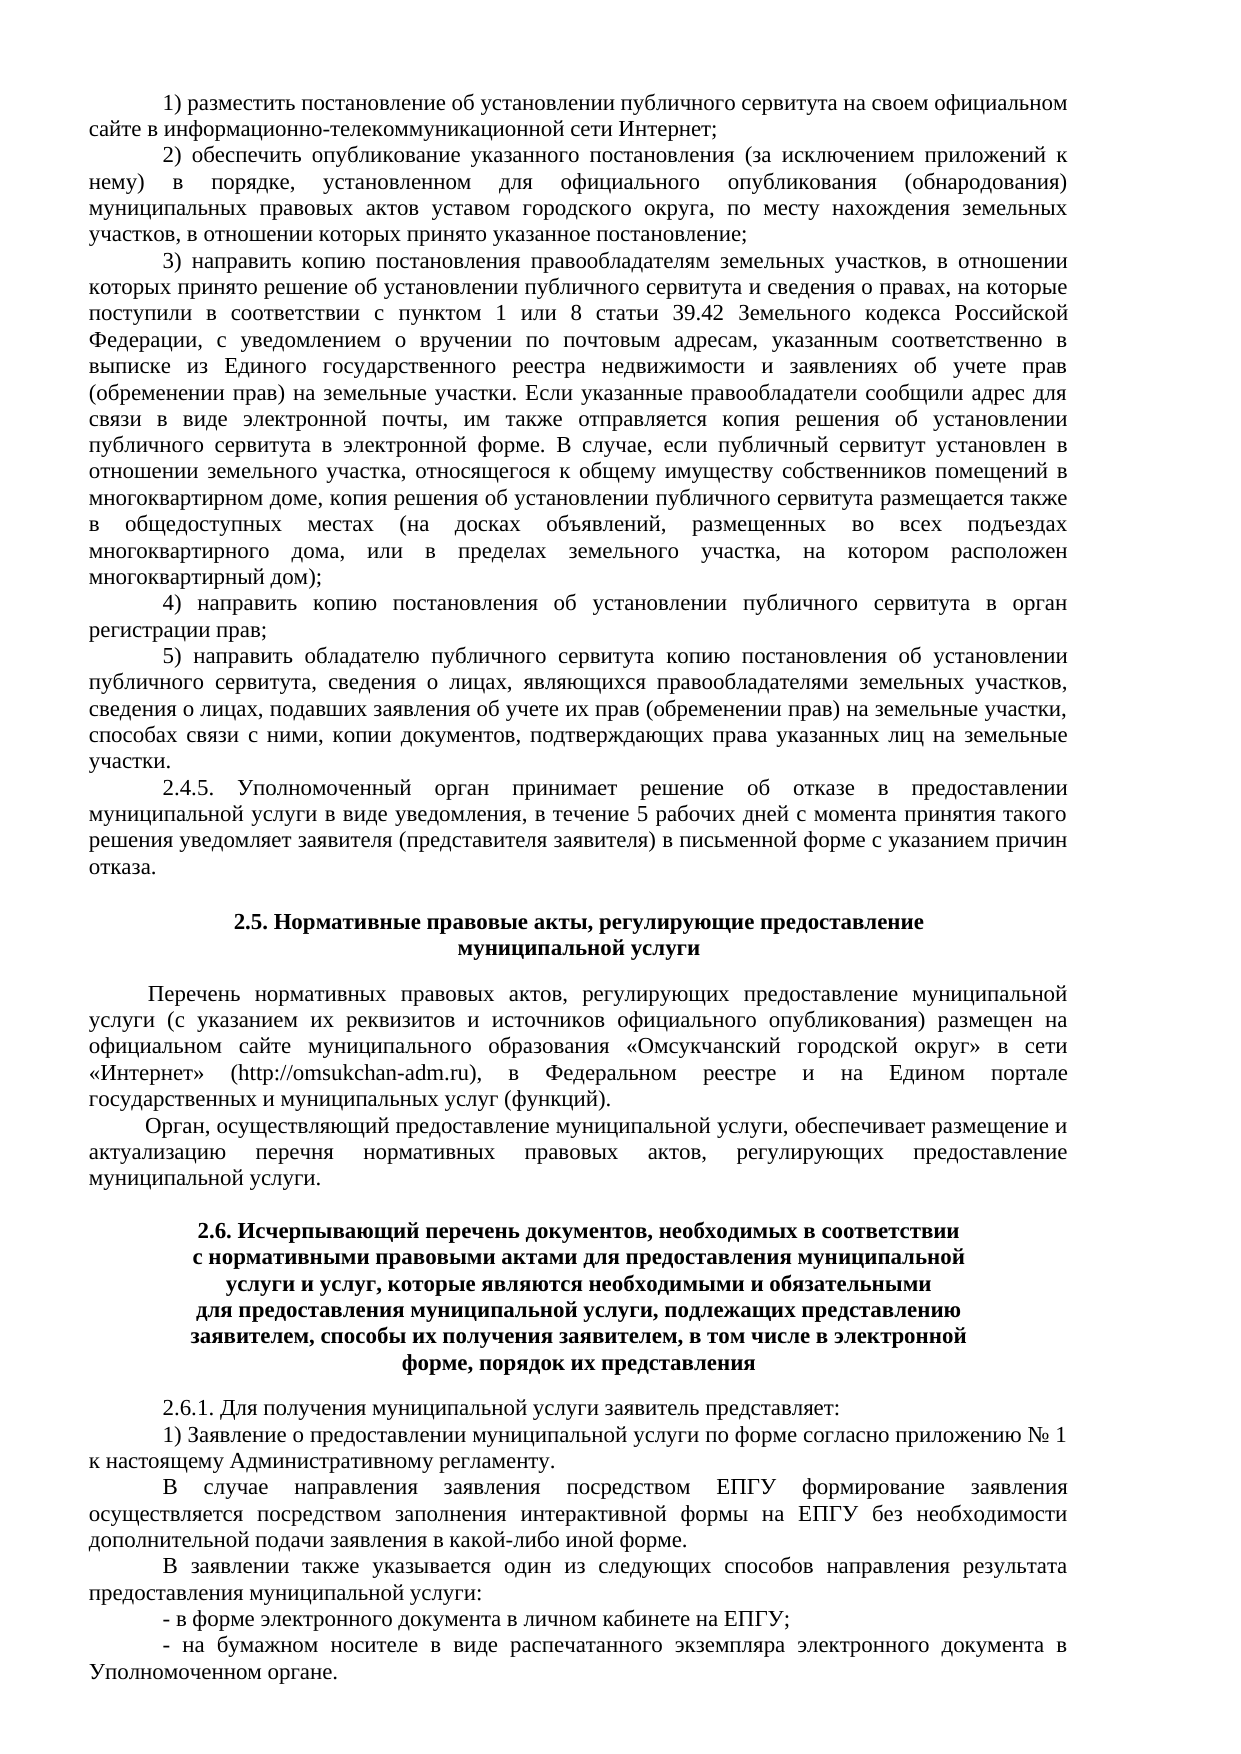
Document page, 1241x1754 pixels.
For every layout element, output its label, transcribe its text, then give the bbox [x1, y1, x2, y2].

text для предоставления муниципальной услуги, подлежащих представлению [89, 1296, 1069, 1322]
text 2.6. Исчерпывающий перечень документов, необходимых в соответствии [89, 1217, 1069, 1243]
text - в форме электронного документа в личном кабинете на ЕПГУ; [89, 1605, 1069, 1632]
text Орган, осуществляющий предоставление муниципальной услуги, обеспечивает размещение и актуализацию перечня нормативных правовых актов, регулирующих предоставление муниципальной услуги. [89, 1112, 1069, 1191]
text 4) направить копию постановления об установлении публичного сервитута в орган регистрации прав; [89, 589, 1069, 642]
text 2) обеспечить опубликование указанного постановления (за исключением приложений к нему) в порядке, установленном для официального опубликования (обнародования) муниципальных правовых актов уставом городского округа, по месту нахождения земельных участков, в отношении которых принято указанное постановление; [89, 141, 1069, 247]
text В случае направления заявления посредством ЕПГУ формирование заявления осуществляется посредством заполнения интерактивной формы на ЕПГУ без необходимости дополнительной подачи заявления в какой-либо иной форме. [89, 1473, 1069, 1552]
text 1) Заявление о предоставлении муниципальной услуги по форме согласно приложению № 1 к настоящему Административному регламенту. [89, 1421, 1069, 1473]
text 1) разместить постановление об установлении публичного сервитута на своем официальном сайте в информационно-телекоммуникационной сети Интернет; [89, 89, 1069, 141]
text услуги и услуг, которые являются необходимыми и обязательными [89, 1270, 1069, 1296]
text 2.4.5. Уполномоченный орган принимает решение об отказе в предоставлении муниципальной услуги в виде уведомления, в течение 5 рабочих дней с момента принятия такого решения уведомляет заявителя (представителя заявителя) в письменной форме с указанием причин отказа. [89, 774, 1069, 879]
text 3) направить копию постановления правообладателям земельных участков, в отношении которых принято решение об установлении публичного сервитута и сведения о правах, на которые поступили в соответствии с пунктом 1 или 8 статьи 39.42 Земельного кодекса Российской Федерации, с уведомлением о вручении по почтовым адресам, указанным соответственно в выписке из Единого государственного реестра недвижимости и заявлениях об учете прав (обременении прав) на земельные участки. Если указанные правообладатели сообщили адрес для связи в виде электронной почты, им также отправляется копия решения об установлении публичного сервитута в электронной форме. В случае, если публичный сервитут установлен в отношении земельного участка, относящегося к общему имуществу собственников помещений в многоквартирном доме, копия решения об установлении публичного сервитута размещается также в общедоступных местах (на досках объявлений, размещенных во всех подъездах многоквартирного дома, или в пределах земельного участка, на котором расположен многоквартирный дом); [89, 247, 1069, 589]
text форме, порядок их представления [89, 1349, 1069, 1375]
text 2.5. Нормативные правовые акты, регулирующие предоставление [89, 908, 1069, 934]
text 5) направить обладателю публичного сервитута копию постановления об установлении публичного сервитута, сведения о лицах, являющихся правообладателями земельных участков, сведения о лицах, подавших заявления об учете их прав (обременении прав) на земельные участки, способах связи с ними, копии документов, подтверждающих права указанных лиц на земельные участки. [89, 642, 1069, 774]
text В заявлении также указывается один из следующих способов направления результата предоставления муниципальной услуги: [89, 1552, 1069, 1605]
text с нормативными правовыми актами для предоставления муниципальной [89, 1243, 1069, 1270]
text заявителем, способы их получения заявителем, в том числе в электронной [89, 1322, 1069, 1349]
text 2.6.1. Для получения муниципальной услуги заявитель представляет: [89, 1394, 1069, 1421]
text Перечень нормативных правовых актов, регулирующих предоставление муниципальной услуги (с указанием их реквизитов и источников официального опубликования) размещен на официальном сайте муниципального образования «Омсукчанский городской округ» в сети «Интернет» (http://omsukchan-adm.ru), в Федеральном реестре и на Едином портале государственных и муниципальных услуг (функций). [89, 980, 1069, 1112]
title муниципальной услуги [89, 934, 1069, 961]
text - на бумажном носителе в виде распечатанного экземпляра электронного документа в Уполномоченном органе. [89, 1632, 1069, 1684]
